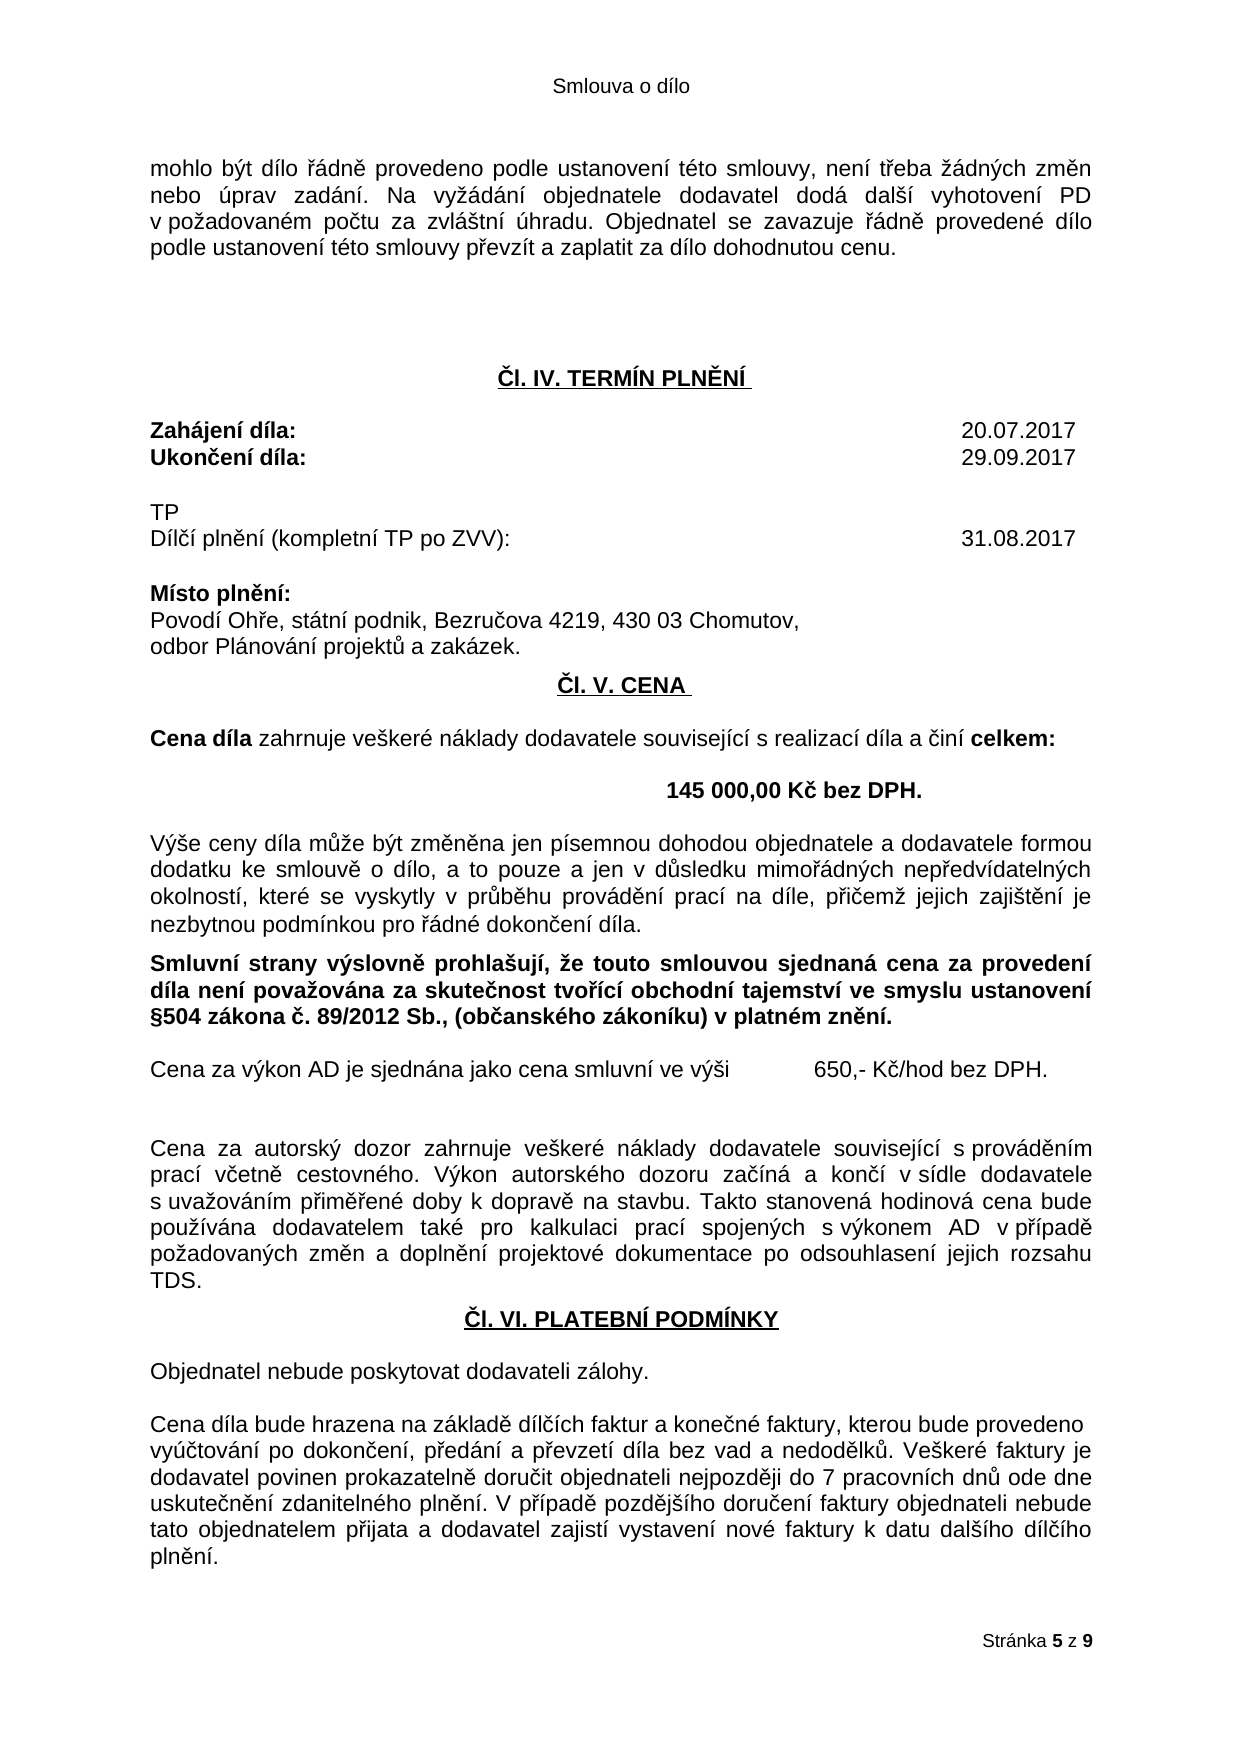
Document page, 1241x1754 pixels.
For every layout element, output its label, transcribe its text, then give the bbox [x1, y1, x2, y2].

text Čl. V. CENA [150, 672, 1092, 698]
text 145 000,00 Kč bez DPH. [150, 777, 1092, 804]
text Povodí Ohře, státní podnik, Bezručova 4219, 430 03 Chomutov, [150, 607, 1092, 633]
text Čl. IV. TERMÍN PLNĚNÍ [150, 365, 1092, 391]
text Objednatel nebude poskytovat dodavateli zálohy. [150, 1358, 1092, 1384]
text Zahájení díla: 20.07.2017 [150, 417, 1092, 444]
text Cena díla bude hrazena na základě dílčích faktur a konečné faktury, kterou bude provedeno [150, 1411, 1092, 1437]
text Cena za výkon AD je sjednána jako cena smluvní ve výši 650,- Kč/hod bez DPH. [150, 1056, 1092, 1082]
text vyúčtování po dokončení, předání a převzetí díla bez vad a nedodělků. Veškeré faktury je dodavatel povinen prokazatelně doručit objednateli nejpozději do 7 pracovních dnů ode dne uskutečnění zdanitelného plnění. V případě pozdějšího doručení faktury objednateli nebude tato objednatelem přijata a dodavatel zajistí vystavení nové faktury k datu dalšího dílčího plnění. [150, 1437, 1092, 1569]
text odbor Plánování projektů a zakázek. [150, 633, 1092, 659]
text Cena díla zahrnuje veškeré náklady dodavatele související s realizací díla a činí celkem: [150, 725, 1092, 751]
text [150, 155, 1092, 261]
text Cena za autorský dozor zahrnuje veškeré náklady dodavatele související s prováděním prací včetně cestovného. Výkon autorského dozoru začíná a končí v sídle dodavatele s uvažováním přiměřené doby k dopravě na stavbu. Takto stanovená hodinová cena bude používána dodavatelem také pro kalkulaci prací spojených s výkonem AD v případě požadovaných změn a doplnění projektové dokumentace po odsouhlasení jejich rozsahu TDS. [150, 1135, 1092, 1293]
text Smluvní strany výslovně prohlašují, že touto smlouvou sjednaná cena za provedení díla není považována za skutečnost tvořící obchodní tajemství ve smyslu ustanovení §504 zákona č. 89/2012 Sb., (občanského zákoníku) v platném znění. [150, 950, 1092, 1029]
text Výše ceny díla může být změněna jen písemnou dohodou objednatele a dodavatele formou dodatku ke smlouvě o dílo, a to pouze a jen v důsledku mimořádných nepředvídatelných okolností, které se vyskytly v průběhu provádění prací na díle, přičemž jejich zajištění je nezbytnou podmínkou pro řádné dokončení díla. [77, 830, 1092, 938]
text Čl. VI. PLATEBNÍ PODMÍNKY [150, 1306, 1092, 1332]
text Ukončení díla: 29.09.2017 [150, 444, 1092, 470]
text Dílčí plnění (kompletní TP po ZVV): 31.08.2017 [150, 525, 1092, 552]
text Místo plnění: [150, 580, 1092, 607]
text TP [150, 499, 1092, 525]
